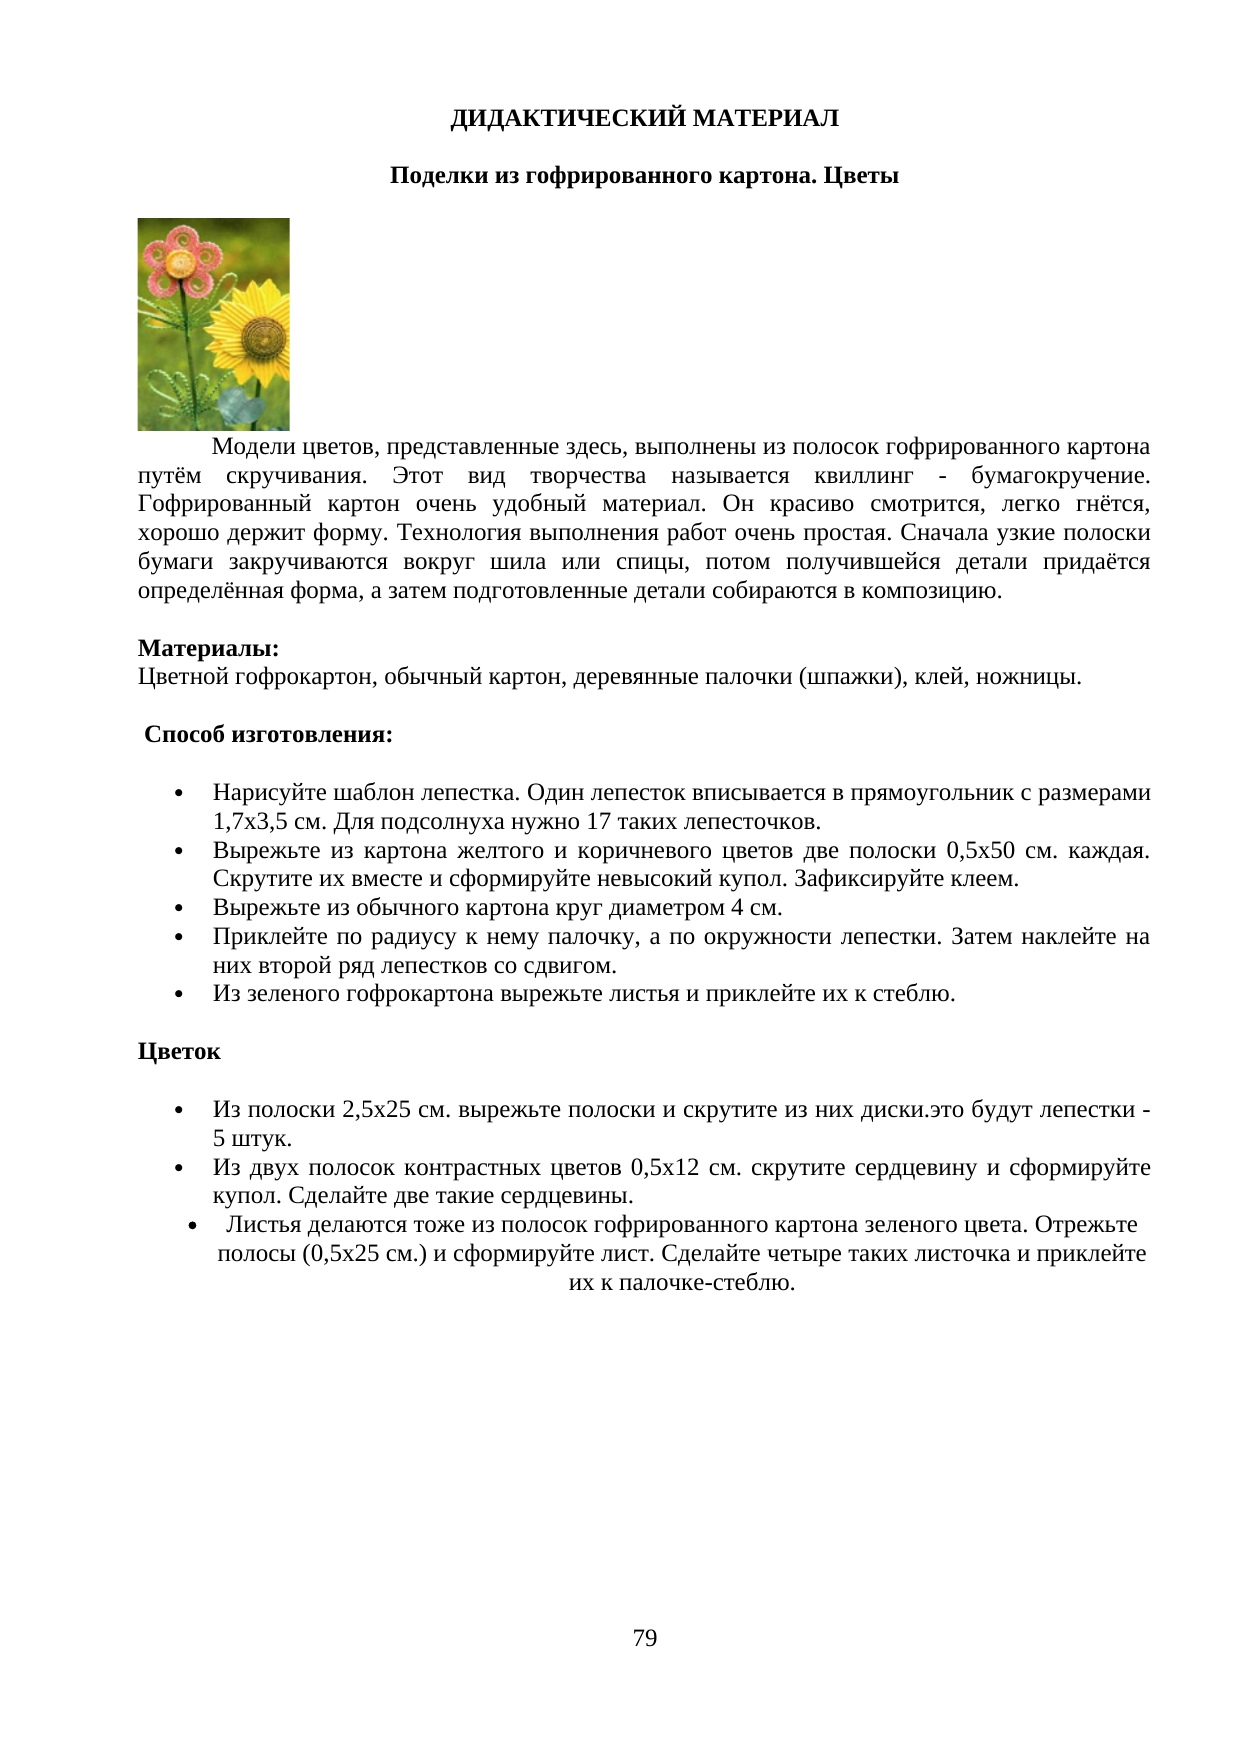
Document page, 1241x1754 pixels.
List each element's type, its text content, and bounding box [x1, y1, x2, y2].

list Приклейте по радиусу к нему палочку, а по окружности лепестки. Затем наклейте на них второй ряд лепестков со сдвигом. [175, 921, 1152, 978]
list Из двух полосок контрастных цветов 0,5х12 см. скрутите сердцевину и сформируйте купол. Сделайте две такие сердцевины. [175, 1152, 1152, 1209]
text Модели цветов, представленные здесь, выполнены из полосок гофрированного картона путём скручивания. Этот вид творчества называется квиллинг - бумагокручение. Гофрированный картон очень удобный материал. Он красиво смотрится, легко гнётся, хорошо держит форму. Технология выполнения работ очень простая. Сначала узкие полоски бумаги закручиваются вокруг шила или спицы, потом получившейся детали придаётся определённая форма, а затем подготовленные детали собираются в композицию. [138, 431, 1152, 603]
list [175, 1209, 1152, 1296]
list Вырежьте из обычного картона круг диаметром . [175, 892, 1152, 921]
text Поделки из гофрированного картона. Цветы [138, 161, 1152, 189]
list Из полоски 2,5х25 см. вырежьте полоски и скрутите из них диски.это будут лепестки - 5 штук. [175, 1094, 1152, 1152]
picture [137, 218, 290, 431]
text Способ изготовления: [138, 719, 1152, 748]
text Материалы: Цветной гофрокартон, обычный картон, деревянные палочки (шпажки), клей, ножницы. [138, 633, 1152, 690]
list Вырежьте из картона желтого и коричневого цветов две полоски 0,5х50 см. каждая. Скрутите их вместе и сформируйте невысокий купол. Зафиксируйте клеем. [175, 835, 1152, 892]
list Из зеленого гофрокартона вырежьте листья и приклейте их к стеблю. [175, 978, 1152, 1007]
list Нарисуйте шаблон лепестка. Один лепесток вписывается в прямоугольник с размерами 1,7х3,5 см. Для подсолнуха нужно 17 таких лепесточков. [175, 777, 1152, 835]
text ДИДАКТИЧЕСКИЙ МАТЕРИАЛ [138, 103, 1152, 131]
text Цветок [138, 1036, 1152, 1065]
